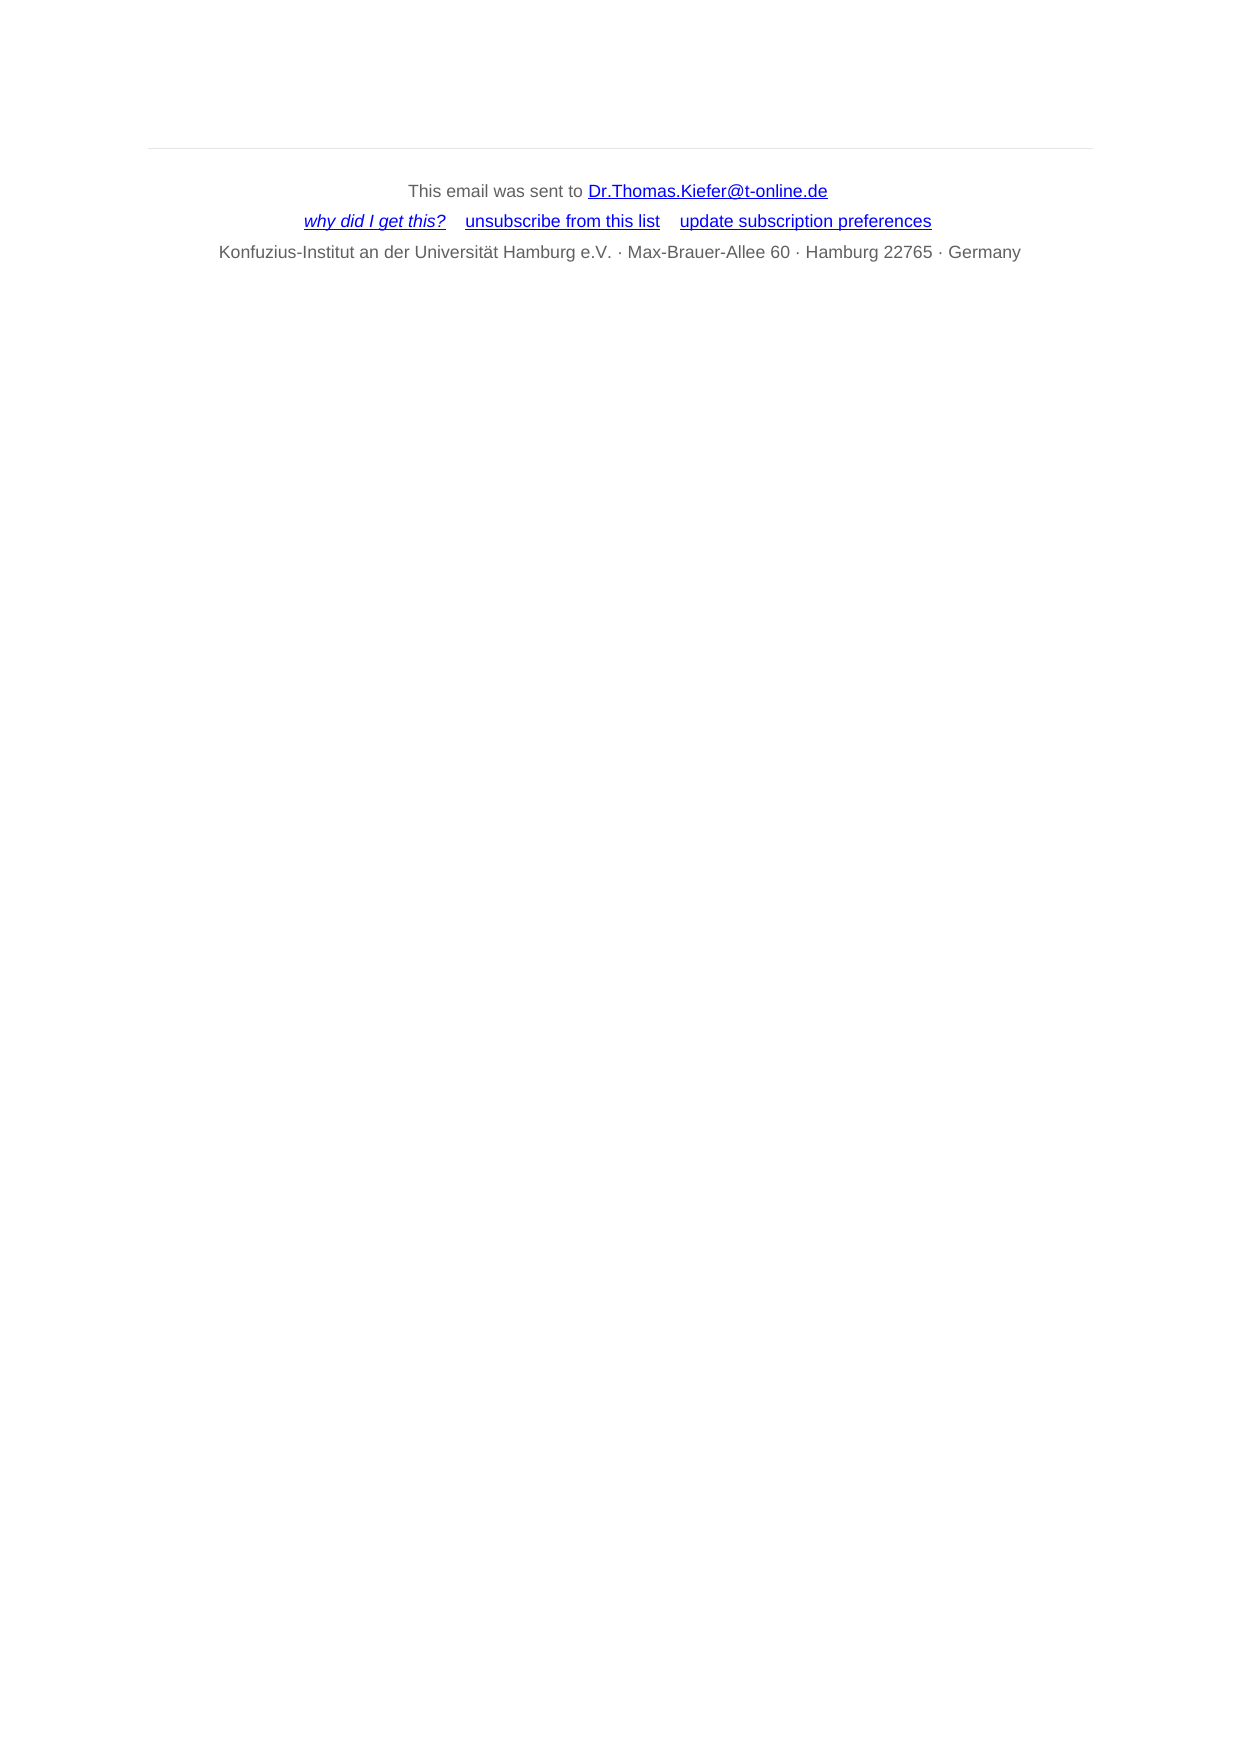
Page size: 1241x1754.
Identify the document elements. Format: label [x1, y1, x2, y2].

table_header [148, 149, 1093, 339]
